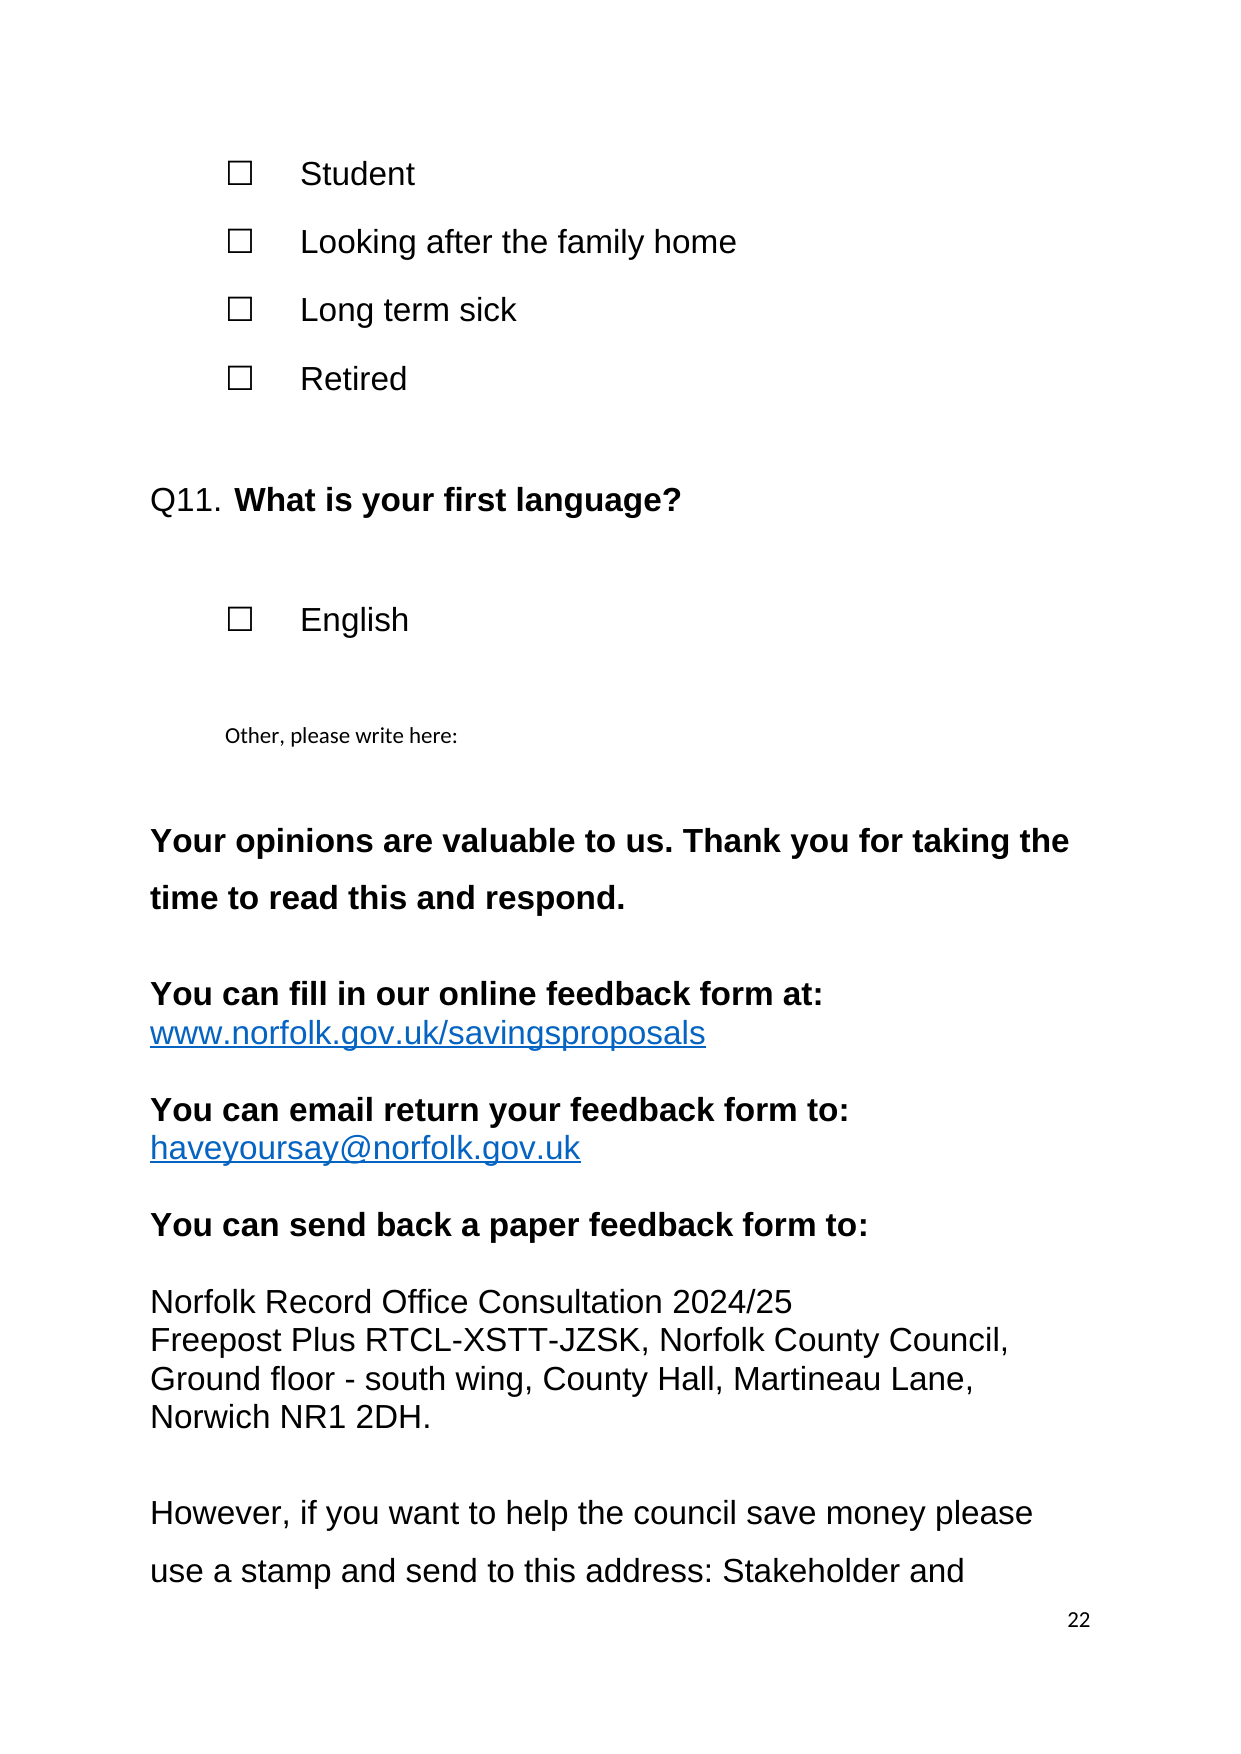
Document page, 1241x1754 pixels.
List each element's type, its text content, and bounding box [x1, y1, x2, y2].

text Looking after the family home [225, 218, 1090, 263]
text Your opinions are valuable to us. Thank you for taking the time to read this and respond. [150, 821, 1090, 917]
text Long term sick [225, 286, 1090, 332]
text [150, 1493, 1090, 1589]
text Retired [225, 354, 1090, 400]
text You can email return your feedback form to: haveyoursay@norfolk.gov.uk [150, 1089, 1090, 1166]
text You can send back a paper feedback form to: [150, 1205, 1090, 1243]
text Norfolk Record Office Consultation 2024/25 [150, 1282, 1090, 1320]
text You can fill in our online feedback form at: www.norfolk.gov.uk/savingsproposals [150, 974, 1090, 1051]
text Student [225, 150, 1090, 195]
list What is your first language? [150, 480, 1090, 518]
text Freepost Plus RTCL-XSTT-JZSK, Norfolk County Council, Ground floor - south wing, County Hall, Martineau Lane, Norwich NR1 2DH. [150, 1320, 1090, 1436]
text English [225, 595, 1090, 641]
